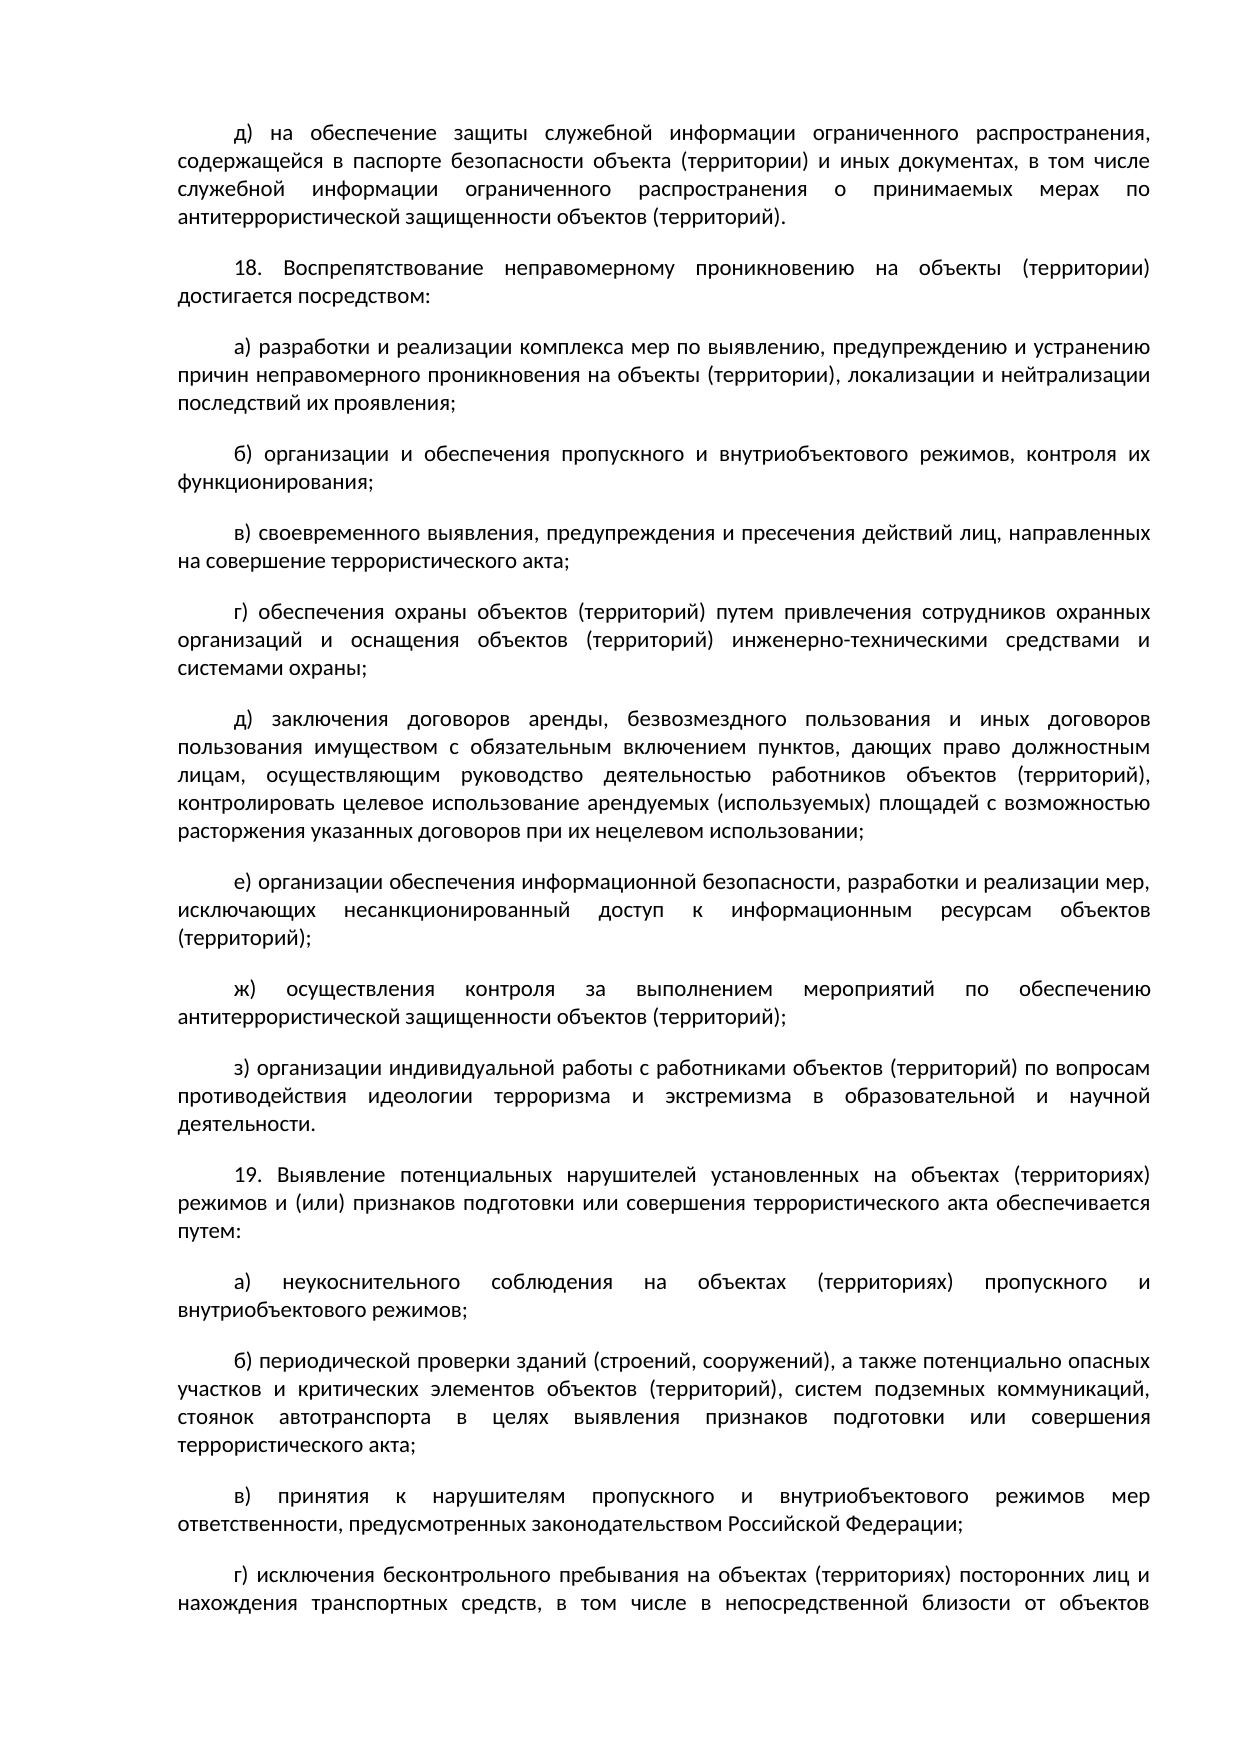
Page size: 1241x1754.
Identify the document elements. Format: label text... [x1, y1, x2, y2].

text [177, 1560, 1152, 1616]
text б) организации и обеспечения пропускного и внутриобъектового режимов, контроля их функционирования; [177, 439, 1152, 495]
text г) обеспечения охраны объектов (территорий) путем привлечения сотрудников охранных организаций и оснащения объектов (территорий) инженерно-техническими средствами и системами охраны; [177, 597, 1152, 681]
text б) периодической проверки зданий (строений, сооружений), а также потенциально опасных участков и критических элементов объектов (территорий), систем подземных коммуникаций, стоянок автотранспорта в целях выявления признаков подготовки или совершения террористического акта; [177, 1346, 1152, 1458]
text в) принятия к нарушителям пропускного и внутриобъектового режимов мер ответственности, предусмотренных законодательством Российской Федерации; [177, 1481, 1152, 1537]
text з) организации индивидуальной работы с работниками объектов (территорий) по вопросам противодействия идеологии терроризма и экстремизма в образовательной и научной деятельности. [177, 1053, 1152, 1137]
text е) организации обеспечения информационной безопасности, разработки и реализации мер, исключающих несанкционированный доступ к информационным ресурсам объектов (территорий); [177, 867, 1152, 951]
text ж) осуществления контроля за выполнением мероприятий по обеспечению антитеррористической защищенности объектов (территорий); [177, 974, 1152, 1030]
text д) на обеспечение защиты служебной информации ограниченного распространения, содержащейся в паспорте безопасности объекта (территории) и иных документах, в том числе служебной информации ограниченного распространения о принимаемых мерах по антитеррористической защищенности объектов (территорий). [177, 118, 1152, 230]
text д) заключения договоров аренды, безвозмездного пользования и иных договоров пользования имуществом с обязательным включением пунктов, дающих право должностным лицам, осуществляющим руководство деятельностью работников объектов (территорий), контролировать целевое использование арендуемых (используемых) площадей с возможностью расторжения указанных договоров при их нецелевом использовании; [177, 704, 1152, 844]
text а) разработки и реализации комплекса мер по выявлению, предупреждению и устранению причин неправомерного проникновения на объекты (территории), локализации и нейтрализации последствий их проявления; [177, 332, 1152, 416]
text в) своевременного выявления, предупреждения и пресечения действий лиц, направленных на совершение террористического акта; [177, 518, 1152, 574]
text 18. Воспрепятствование неправомерному проникновению на объекты (территории) достигается посредством: [177, 253, 1152, 309]
text 19. Выявление потенциальных нарушителей установленных на объектах (территориях) режимов и (или) признаков подготовки или совершения террористического акта обеспечивается путем: [177, 1160, 1152, 1244]
text а) неукоснительного соблюдения на объектах (территориях) пропускного и внутриобъектового режимов; [177, 1267, 1152, 1323]
